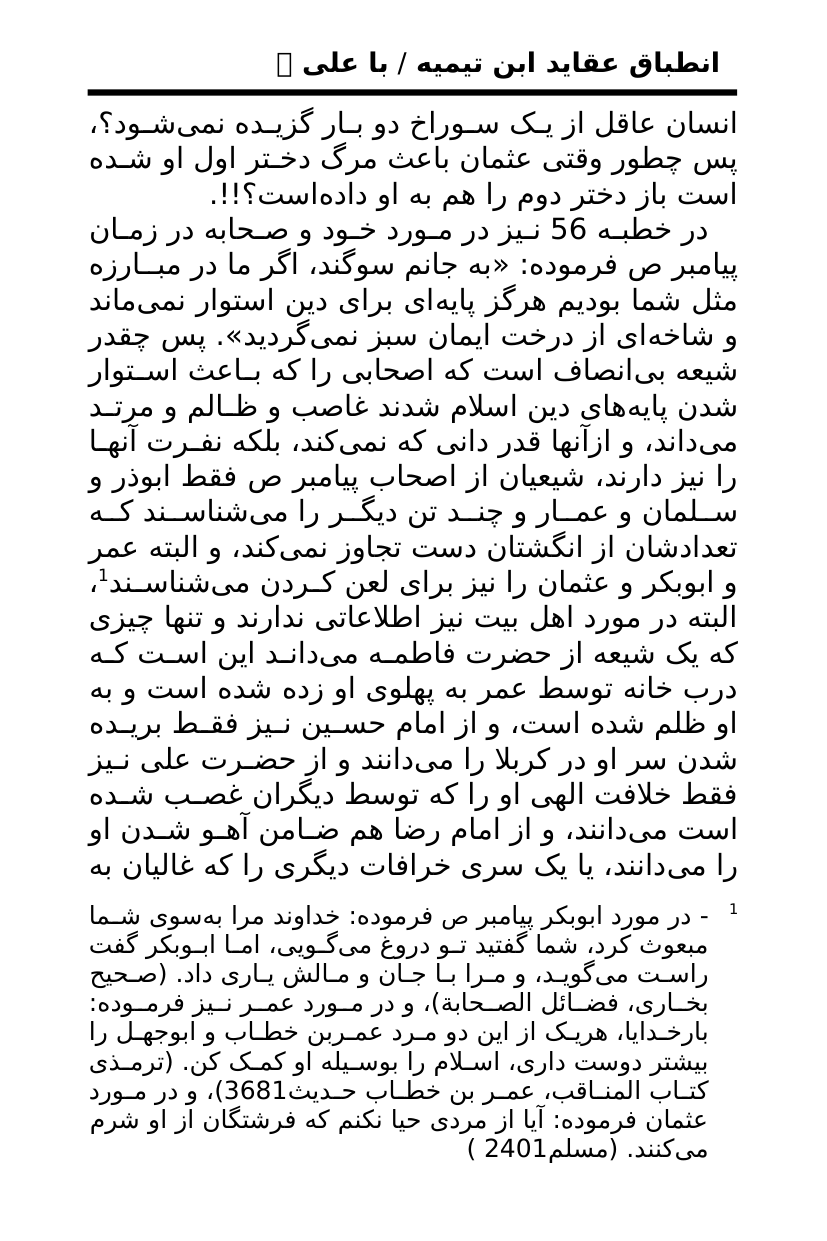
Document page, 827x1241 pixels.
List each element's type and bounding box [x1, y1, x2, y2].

text [89, 106, 738, 211]
text [89, 212, 738, 882]
